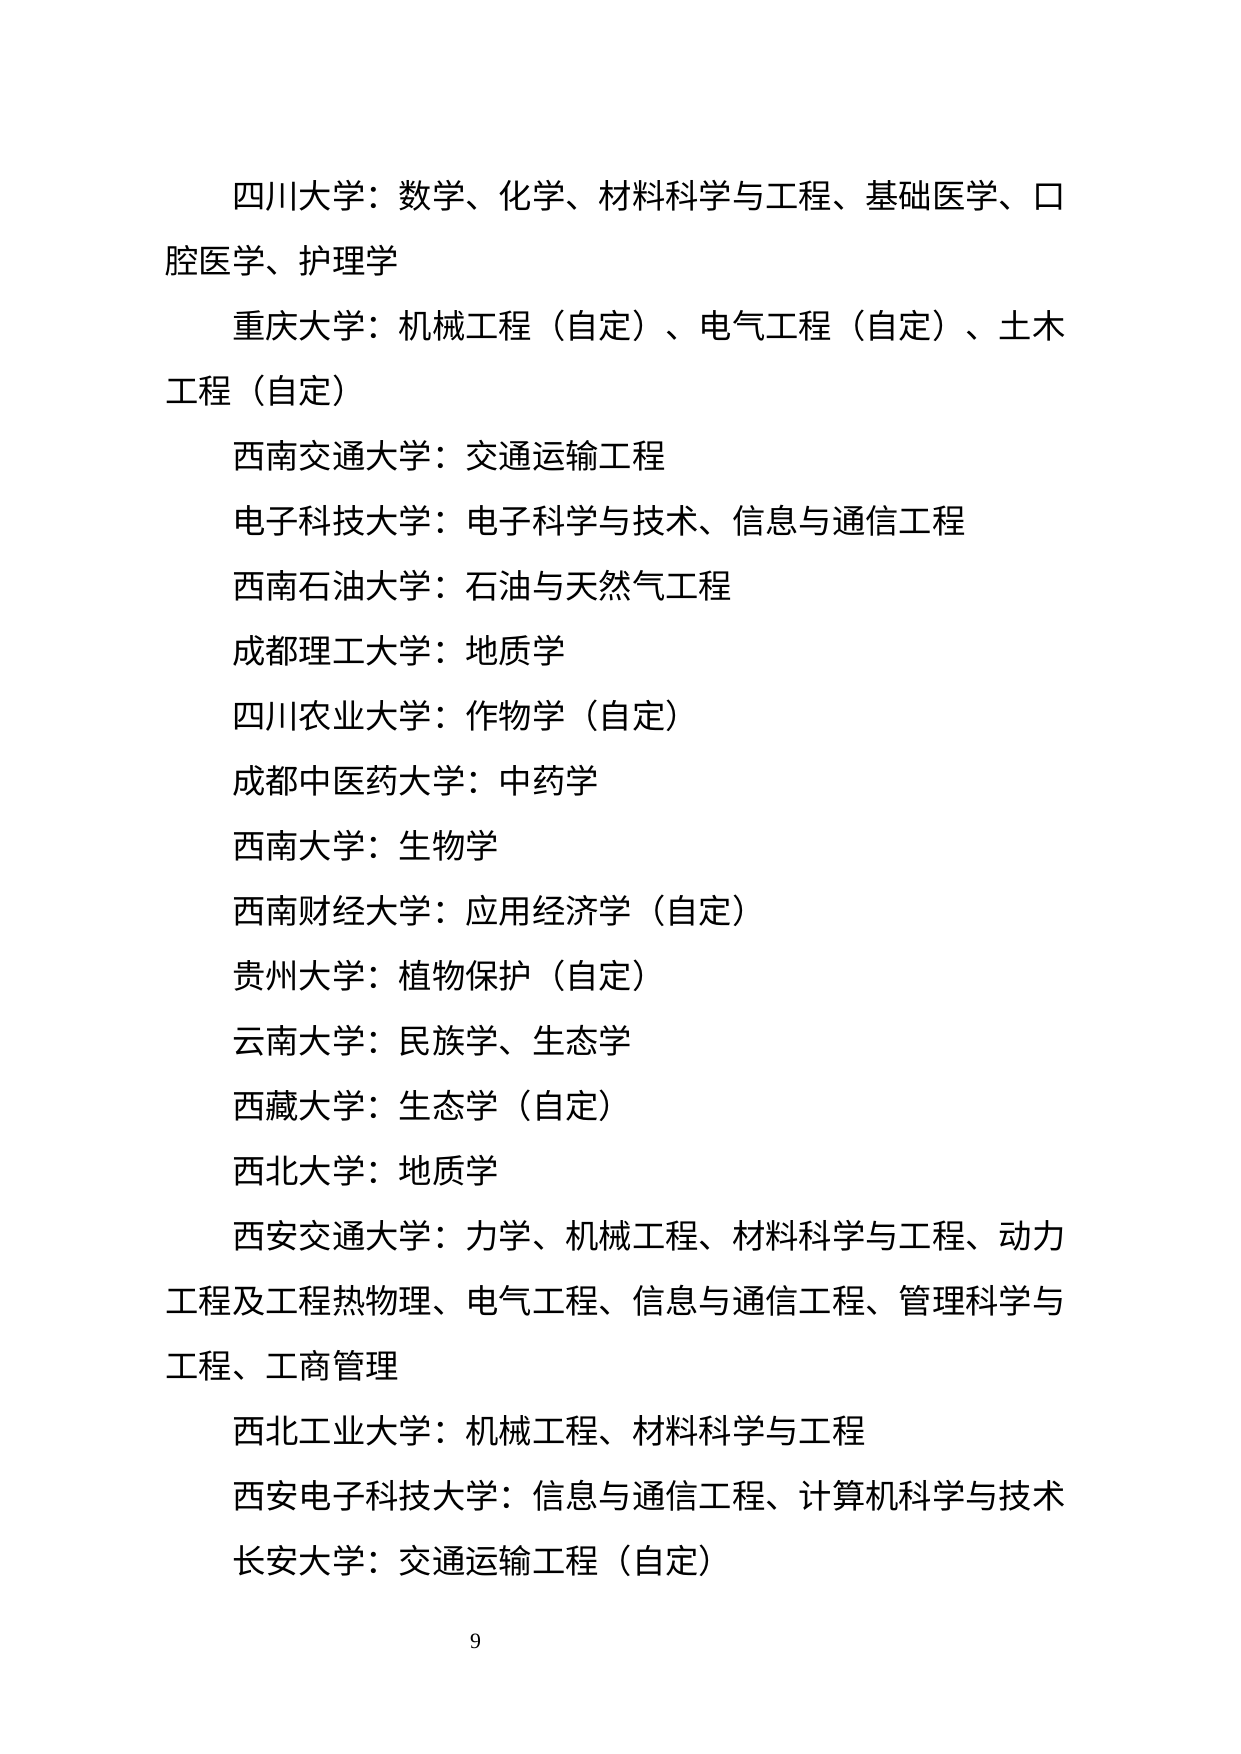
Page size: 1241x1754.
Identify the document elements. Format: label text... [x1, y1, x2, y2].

text 西南财经大学：应用经济学（自定） [165, 877, 1075, 942]
text 重庆大学：机械工程（自定）、电气工程（自定）、土木工程（自定） [165, 292, 1075, 422]
text 四川大学：数学、化学、材料科学与工程、基础医学、口腔医学、护理学 [165, 162, 1075, 292]
text 西北工业大学：机械工程、材料科学与工程 [165, 1397, 1075, 1462]
text 西北大学：地质学 [165, 1137, 1075, 1202]
text 西南大学：生物学 [165, 812, 1075, 877]
text 西安电子科技大学：信息与通信工程、计算机科学与技术 [165, 1462, 1075, 1527]
text 云南大学：民族学、生态学 [165, 1007, 1075, 1072]
text 西安交通大学：力学、机械工程、材料科学与工程、动力工程及工程热物理、电气工程、信息与通信工程、管理科学与工程、工商管理 [165, 1202, 1075, 1397]
text 电子科技大学：电子科学与技术、信息与通信工程 [165, 487, 1075, 552]
text 西南石油大学：石油与天然气工程 [165, 552, 1075, 617]
text 西藏大学：生态学（自定） [165, 1072, 1075, 1137]
text 四川农业大学：作物学（自定） [165, 682, 1075, 747]
text 成都中医药大学：中药学 [165, 747, 1075, 812]
text 成都理工大学：地质学 [165, 617, 1075, 682]
text 西南交通大学：交通运输工程 [165, 422, 1075, 487]
text 长安大学：交通运输工程（自定） [165, 1527, 1075, 1592]
text 贵州大学：植物保护（自定） [165, 942, 1075, 1007]
